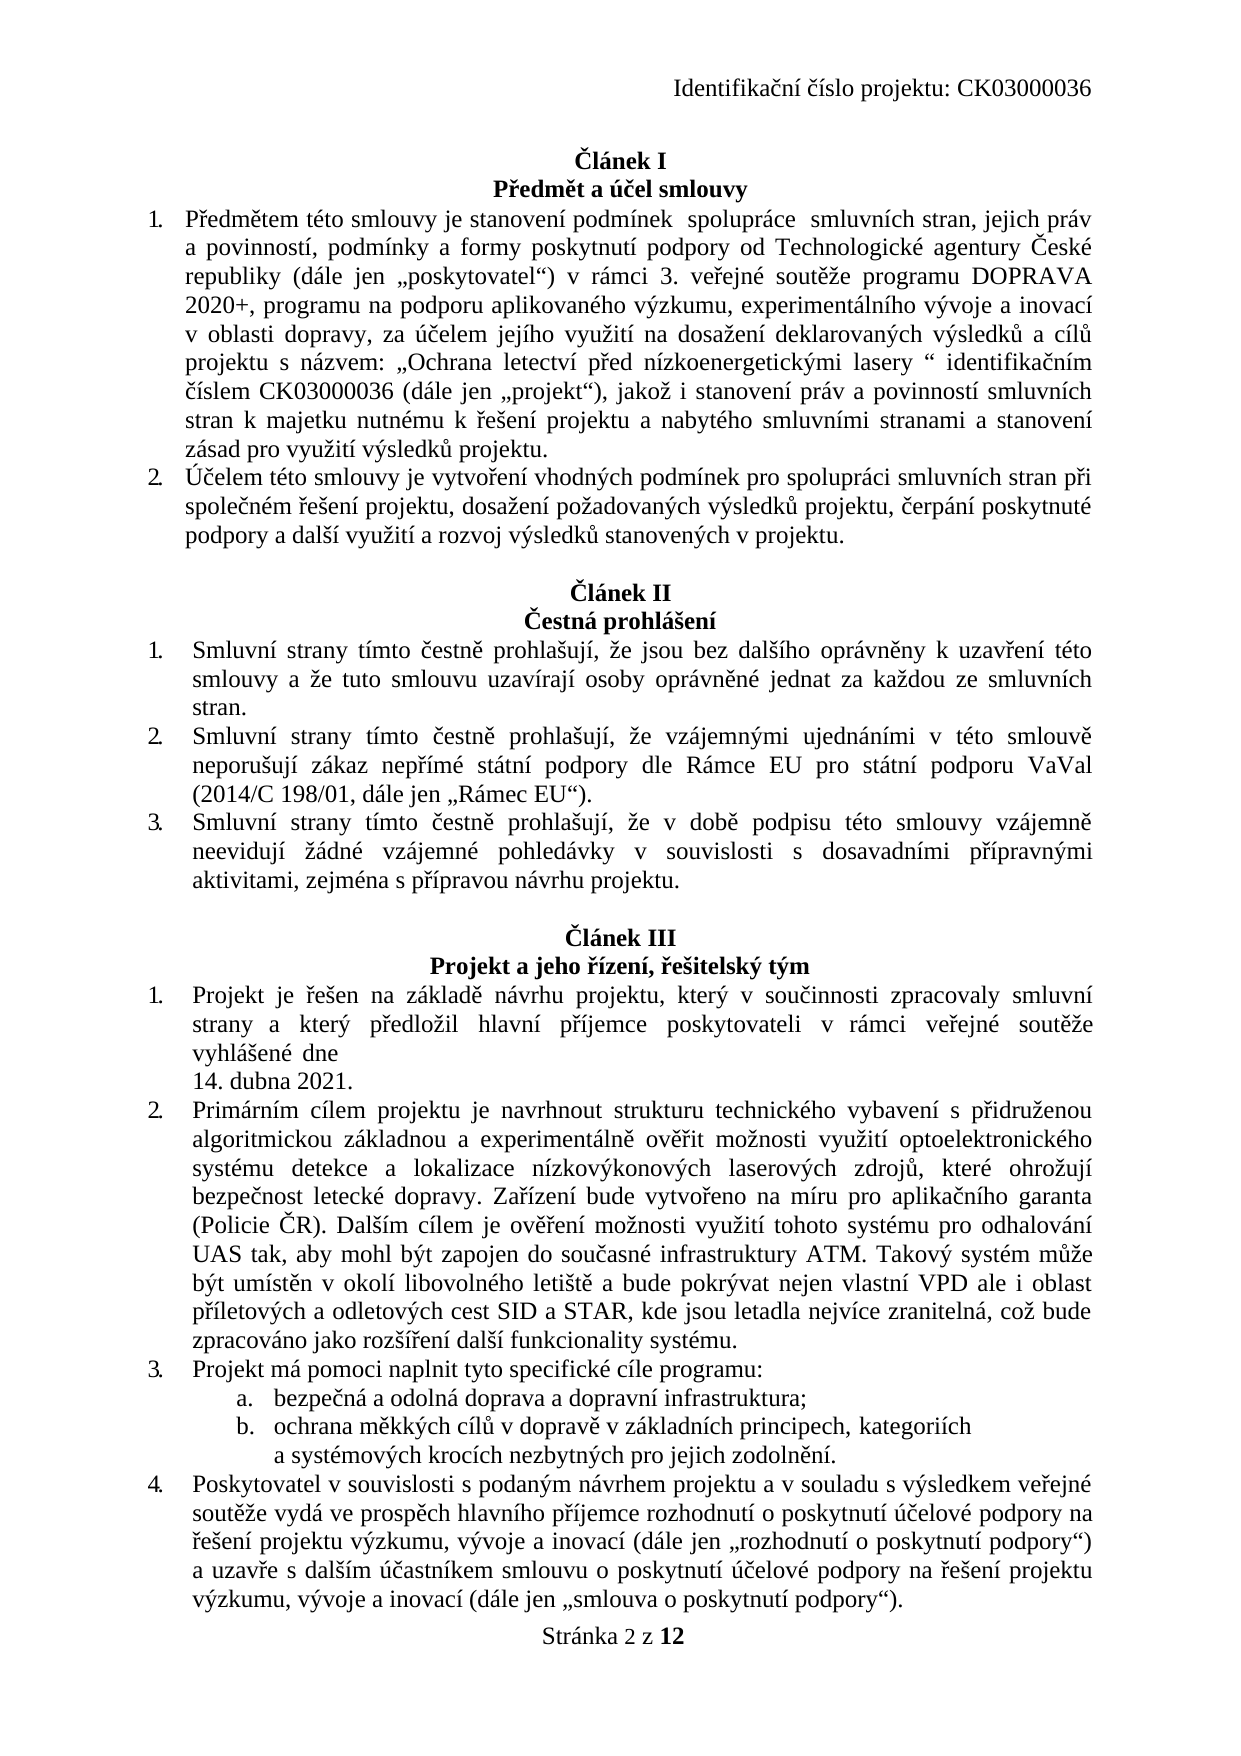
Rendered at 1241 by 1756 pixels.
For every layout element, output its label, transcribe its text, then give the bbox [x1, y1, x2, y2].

list Poskytovatel v souvislosti s podaným návrhem projektu a v souladu s výsledkem veřejné soutěže vydá ve prospěch hlavního příjemce rozhodnutí o poskytnutí účelové podpory na řešení projektu výzkumu, vývoje a inovací (dále jen „rozhodnutí o poskytnutí podpory“) a uzavře s dalším účastníkem smlouvu o poskytnutí účelové podpory na řešení projektu výzkumu, vývoje a inovací (dále jen „smlouva o poskytnutí podpory“). [147, 1469, 1093, 1613]
list ochrana měkkých cílů v dopravě v základních principech, kategoriích [236, 1411, 1134, 1440]
text 14. dubna 2021. [192, 1066, 1134, 1095]
text Čestná prohlášení [523, 606, 1134, 635]
list Smluvní strany tímto čestně prohlašují, že v době podpisu této smlouvy vzájemně neevidují žádné vzájemné pohledávky v souvislosti s dosavadními přípravnými aktivitami, zejména s přípravou návrhu projektu. [147, 807, 1093, 894]
list Projekt má pomoci naplnit tyto specifické cíle programu: [147, 1354, 1134, 1383]
list Projekt je řešen na základě návrhu projektu, který v součinnosti zpracovaly smluvní strany a který předložil hlavní příjemce poskytovateli v rámci veřejné soutěže vyhlášené dne [147, 980, 1093, 1066]
list Smluvní strany tímto čestně prohlašují, že vzájemnými ujednáními v této smlouvě neporušují zákaz nepřímé státní podpory dle Rámce EU pro státní podporu VaVal (2014/C 198/01, dále jen „Rámec EU“). [147, 721, 1093, 807]
text Projekt a jeho řízení, řešitelský tým [429, 952, 1134, 980]
list bezpečná a odolná doprava a dopravní infrastruktura; [236, 1383, 1134, 1411]
list Předmětem této smlouvy je stanovení podmínek spolupráce smluvních stran, jejich práv a povinností, podmínky a formy poskytnutí podpory od Technologické agentury České republiky (dále jen „poskytovatel“) v rámci 3. veřejné soutěže programu DOPRAVA 2020+, programu na podporu aplikovaného výzkumu, experimentálního vývoje a inovací v oblasti dopravy, za účelem jejího využití na dosažení deklarovaných výsledků a cílů projektu s názvem: „Ochrana letectví před nízkoenergetickými lasery “ identifikačním číslem CK03000036 (dále jen „projekt“), jakož i stanovení práv a povinností smluvních stran k majetku nutnému k řešení projektu a nabytého smluvními stranami a stanovení zásad pro využití výsledků projektu. [147, 204, 1093, 462]
subtitle Článek II [190, 578, 1051, 606]
text Předmět a účel smlouvy [190, 175, 1050, 204]
list Primárním cílem projektu je navrhnout strukturu technického vybavení s přidruženou algoritmickou základnou a experimentálně ověřit možnosti využití optoelektronického systému detekce a lokalizace nízkovýkonových laserových zdrojů, které ohrožují bezpečnost letecké dopravy. Zařízení bude vytvořeno na míru pro aplikačního garanta (Policie ČR). Dalším cílem je ověření možnosti využití tohoto systému pro odhalování UAS tak, aby mohl být zapojen do současné infrastruktury ATM. Takový systém může být umístěn v okolí libovolného letiště a bude pokrývat nejen vlastní VPD ale i oblast příletových a odletových cest SID a STAR, kde jsou letadla nejvíce zranitelná, což bude zpracováno jako rozšíření další funkcionality systému. [147, 1095, 1093, 1354]
subtitle Článek III [190, 923, 1051, 952]
list Smluvní strany tímto čestně prohlašují, že jsou bez dalšího oprávněny k uzavření této smlouvy a že tuto smlouvu uzavírají osoby oprávněné jednat za každou ze smluvních stran. [147, 635, 1093, 721]
text a systémových krocích nezbytných pro jejich zodolnění. [274, 1440, 1134, 1469]
subtitle Článek I [190, 146, 1051, 175]
list Účelem této smlouvy je vytvoření vhodných podmínek pro spolupráci smluvních stran při společném řešení projektu, dosažení požadovaných výsledků projektu, čerpání poskytnuté podpory a další využití a rozvoj výsledků stanovených v projektu. [147, 462, 1092, 549]
